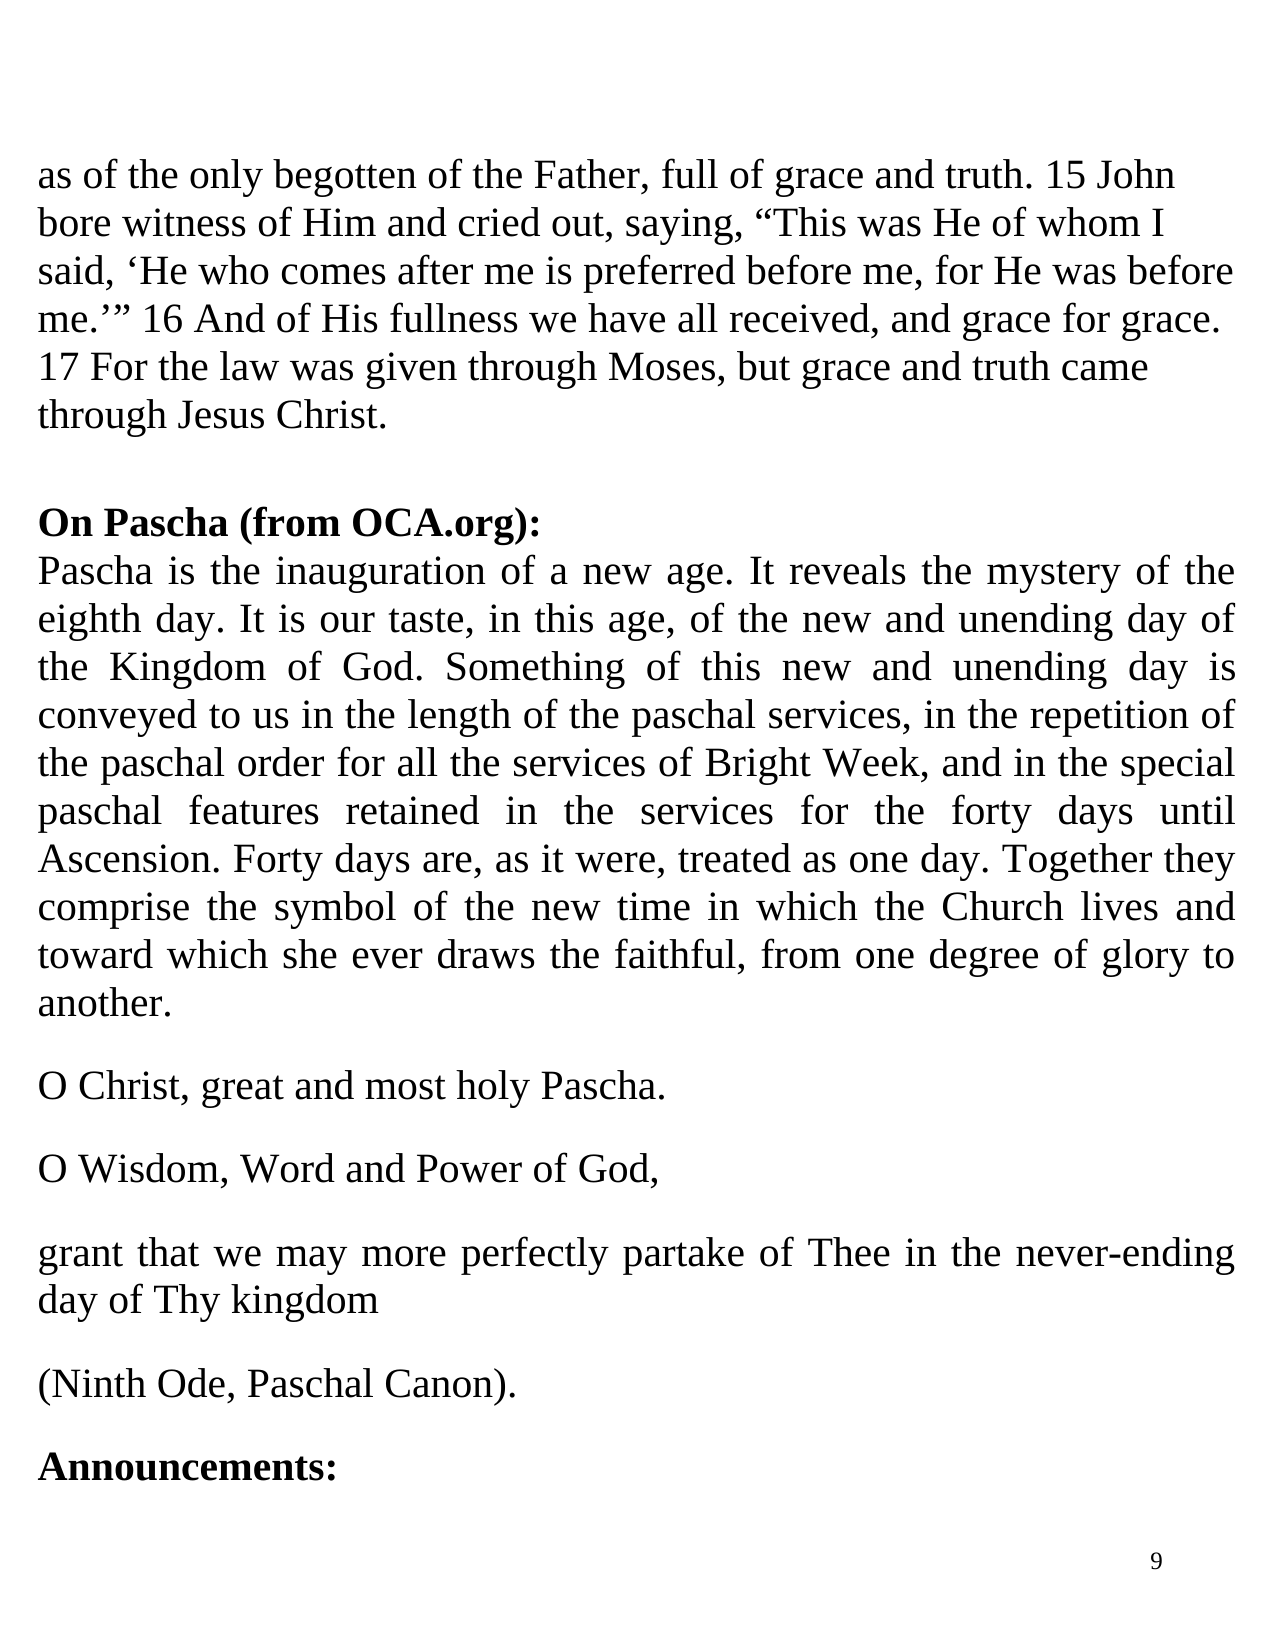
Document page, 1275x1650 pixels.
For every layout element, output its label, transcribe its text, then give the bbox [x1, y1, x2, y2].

text grant that we may more perfectly partake of Thee in the never-ending day of Thy kingdom [37, 1227, 1237, 1323]
text O Christ, great and most holy Pascha. [37, 1060, 1237, 1108]
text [37, 150, 1237, 437]
text Announcements: [37, 1442, 1237, 1489]
text (Ninth Ode, Paschal Canon). [37, 1358, 1237, 1406]
text O Wisdom, Word and Power of God, [37, 1144, 1237, 1192]
text On Pascha (from OCA.org): [37, 498, 1237, 546]
text Pascha is the inauguration of a new age. It reveals the mystery of the eighth day. It is our taste, in this age, of the new and unending day of the Kingdom of God. Something of this new and unending day is conveyed to us in the length of the paschal services, in the repetition of the paschal order for all the services of Bright Week, and in the special paschal features retained in the services for the forty days until Ascension. Forty days are, as it were, treated as one day. Together they comprise the symbol of the new time in which the Church lives and toward which she ever draws the faithful, from one degree of glory to another. [37, 546, 1237, 1025]
